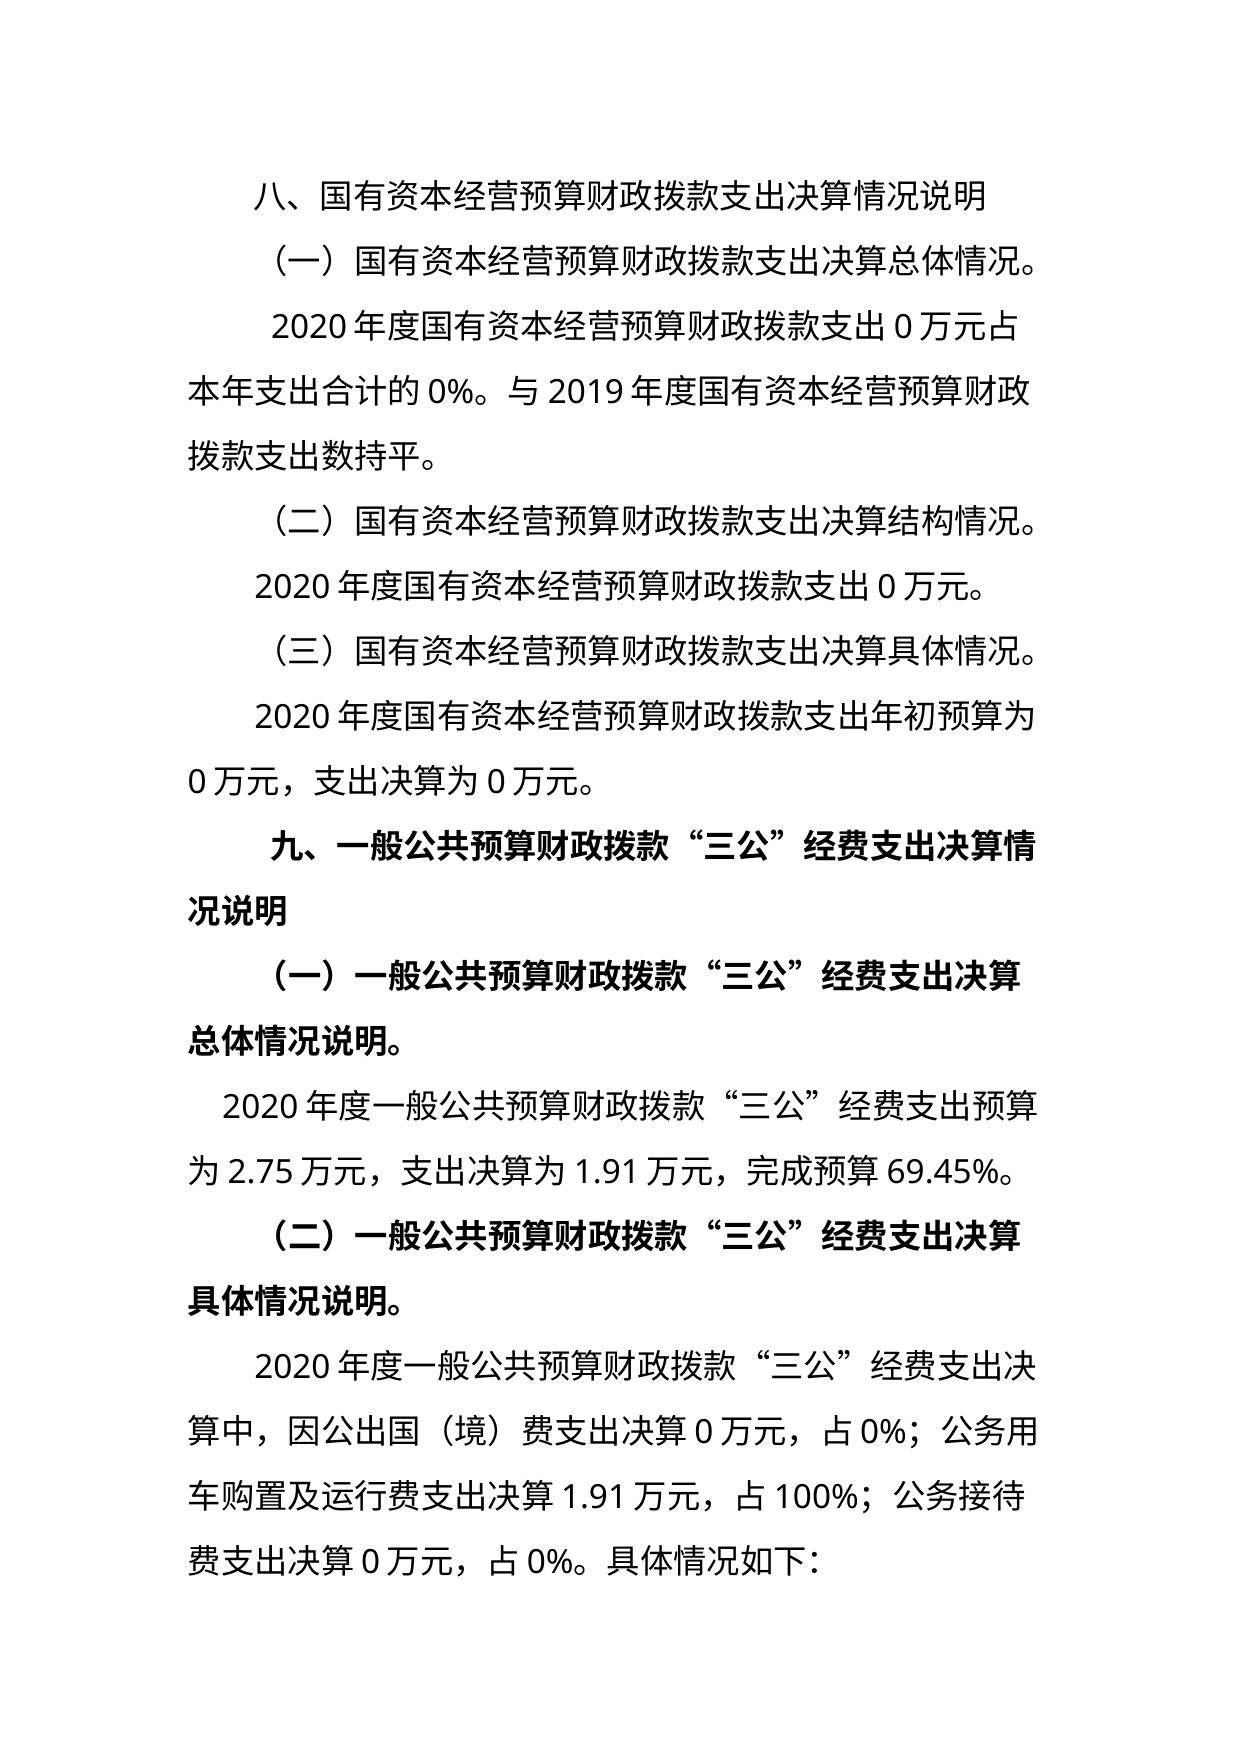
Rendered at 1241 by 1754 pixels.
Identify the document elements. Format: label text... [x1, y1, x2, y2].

text 2020年度国有资本经营预算财政拨款支出0万元占本年支出合计的0%。与2019年度国有资本经营预算财政拨款支出数持平。 [187, 292, 1053, 487]
text 2020年度国有资本经营预算财政拨款支出0万元。 [187, 552, 1053, 617]
text 2020年度国有资本经营预算财政拨款支出年初预算为0万元，支出决算为0万元。 [187, 682, 1053, 812]
text （一）国有资本经营预算财政拨款支出决算总体情况。 [187, 227, 1053, 292]
text 九、一般公共预算财政拨款“三公”经费支出决算情况说明 [187, 812, 1053, 942]
text 八、国有资本经营预算财政拨款支出决算情况说明 [187, 162, 1053, 227]
text （二）一般公共预算财政拨款“三公”经费支出决算具体情况说明。 [187, 1202, 1053, 1332]
text 2020年度一般公共预算财政拨款“三公”经费支出预算为2.75万元，支出决算为1.91万元，完成预算69.45%。 [187, 1072, 1053, 1202]
text （三）国有资本经营预算财政拨款支出决算具体情况。 [187, 617, 1053, 682]
text 2020年度一般公共预算财政拨款“三公”经费支出决算中，因公出国（境）费支出决算0万元，占0%；公务用车购置及运行费支出决算1.91万元，占100%；公务接待费支出决算0万元，占0%。具体情况如下： [187, 1332, 1053, 1592]
text （一）一般公共预算财政拨款“三公”经费支出决算总体情况说明。 [187, 942, 1053, 1072]
text （二）国有资本经营预算财政拨款支出决算结构情况。 [187, 487, 1053, 552]
